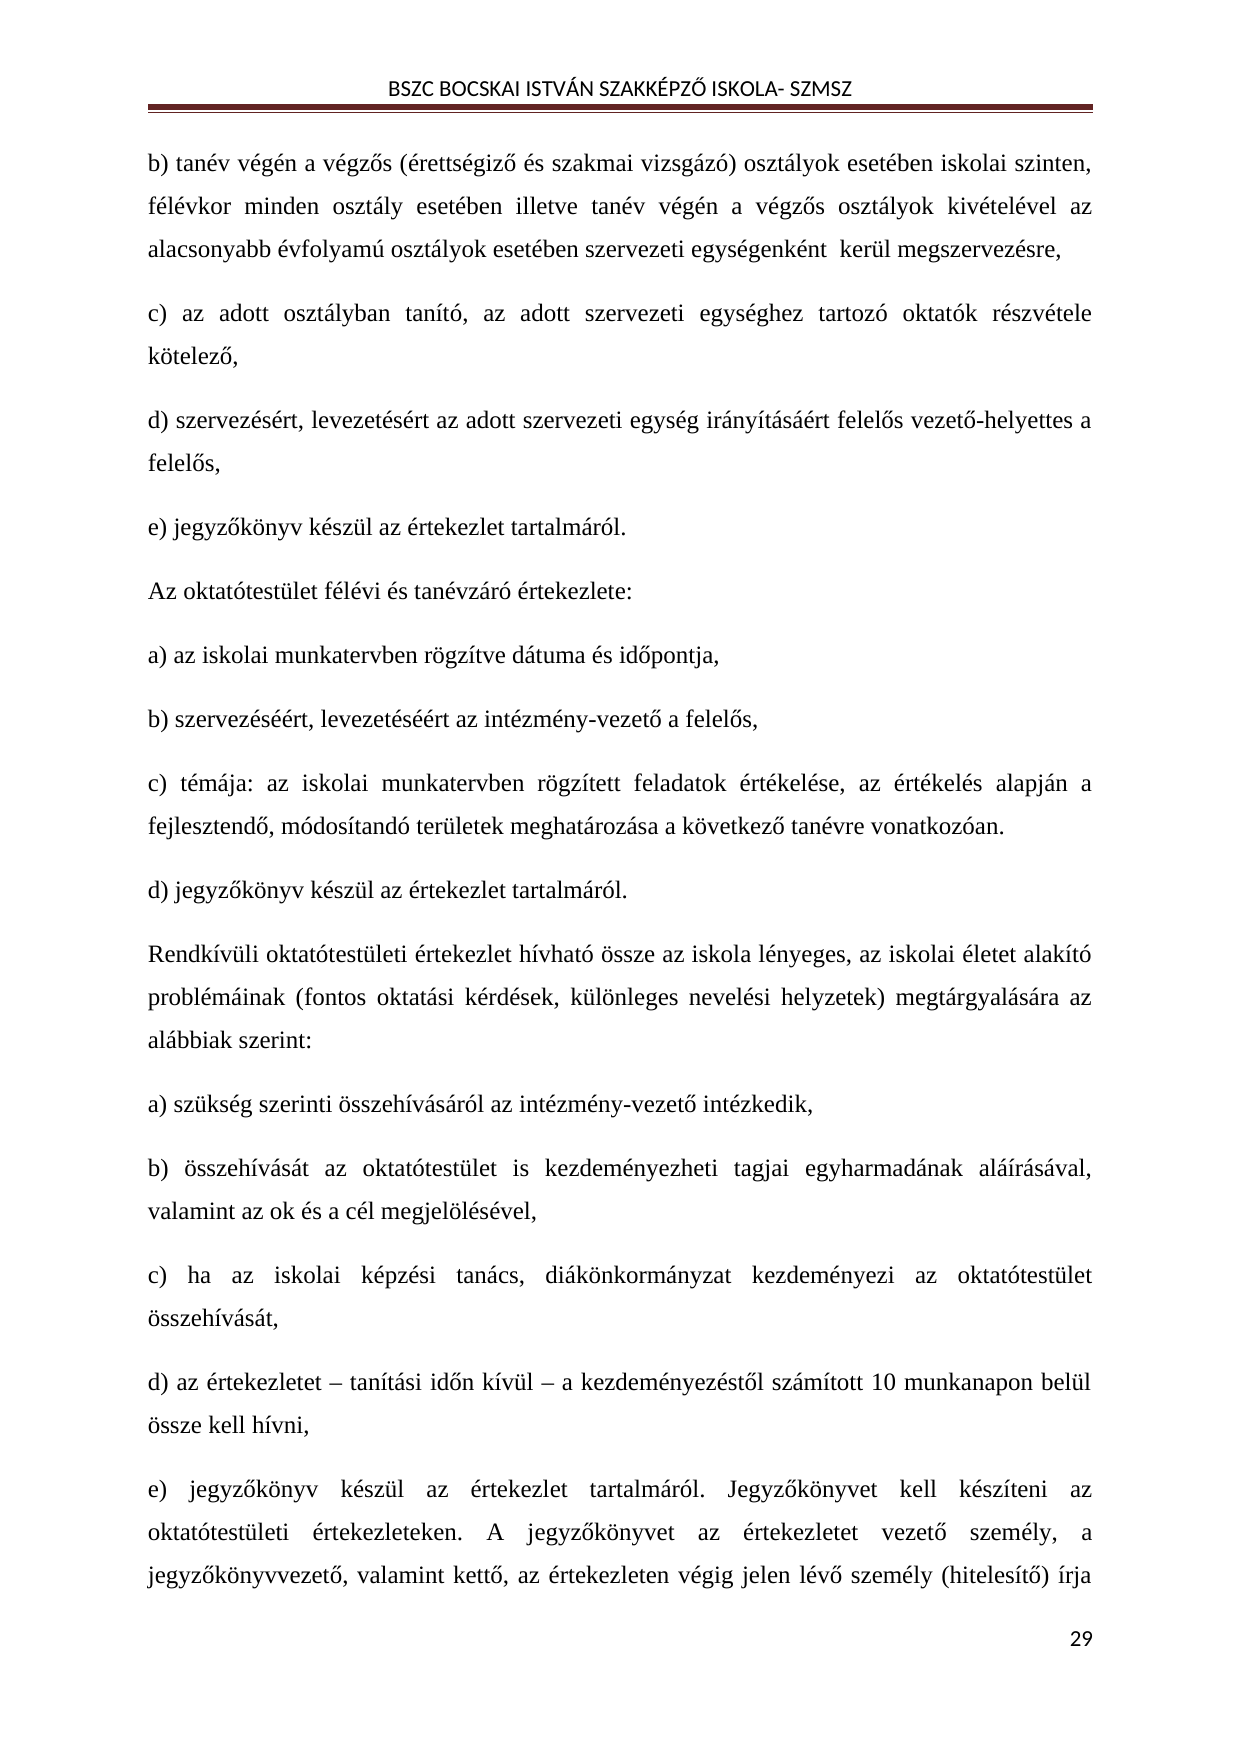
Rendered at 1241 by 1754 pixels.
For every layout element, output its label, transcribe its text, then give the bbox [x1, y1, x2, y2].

text c) az adott osztályban tanító, az adott szervezeti egységhez tartozó oktatók részvétele kötelező, [148, 298, 1093, 370]
text a) szükség szerinti összehívásáról az intézmény-vezető intézkedik, [148, 1089, 1093, 1118]
text b) tanév végén a végzős (érettségiző és szakmai vizsgázó) osztályok esetében iskolai szinten, félévkor minden osztály esetében illetve tanév végén a végzős osztályok kivételével az alacsonyabb évfolyamú osztályok esetében szervezeti egységenként kerül megszervezésre, [148, 148, 1093, 263]
text Az oktatótestület félévi és tanévzáró értekezlete: [148, 576, 1093, 605]
text b) összehívását az oktatótestület is kezdeményezheti tagjai egyharmadának aláírásával, valamint az ok és a cél megjelölésével, [148, 1153, 1093, 1225]
text Rendkívüli oktatótestületi értekezlet hívható össze az iskola lényeges, az iskolai életet alakító problémáinak (fontos oktatási kérdések, különleges nevelési helyzetek) megtárgyalására az alábbiak szerint: [148, 939, 1093, 1054]
text d) szervezésért, levezetésért az adott szervezeti egység irányításáért felelős vezető-helyettes a felelős, [148, 405, 1093, 477]
text c) témája: az iskolai munkatervben rögzített feladatok értékelése, az értékelés alapján a fejlesztendő, módosítandó területek meghatározása a következő tanévre vonatkozóan. [148, 768, 1093, 840]
text a) az iskolai munkatervben rögzítve dátuma és időpontja, [148, 640, 1093, 669]
text e) jegyzőkönyv készül az értekezlet tartalmáról. [148, 512, 1093, 541]
text d) az értekezletet – tanítási időn kívül – a kezdeményezéstől számított 10 munkanapon belül össze kell hívni, [148, 1367, 1093, 1439]
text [148, 1474, 1093, 1589]
text d) jegyzőkönyv készül az értekezlet tartalmáról. [148, 875, 1093, 904]
text c) ha az iskolai képzési tanács, diákönkormányzat kezdeményezi az oktatótestület összehívását, [148, 1260, 1093, 1332]
text b) szervezéséért, levezetéséért az intézmény-vezető a felelős, [148, 704, 1093, 733]
